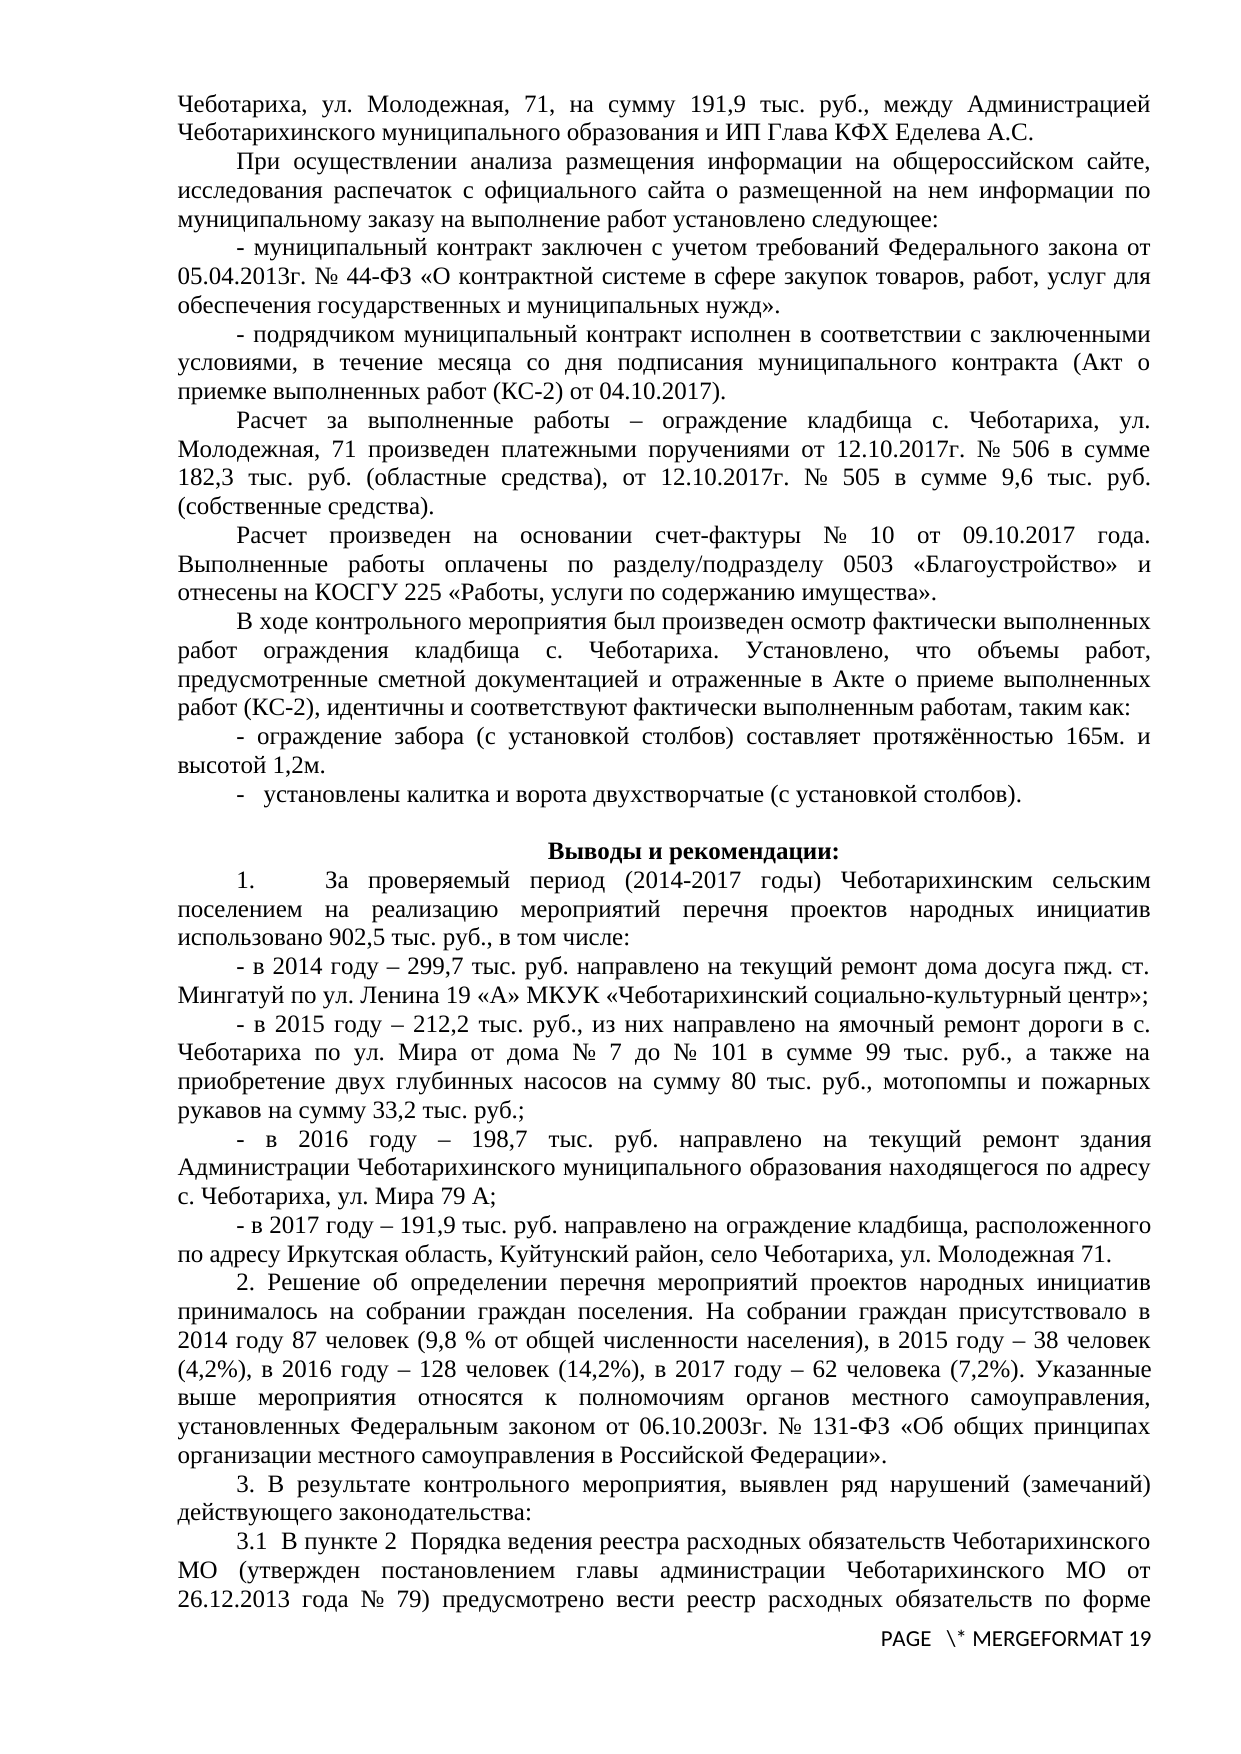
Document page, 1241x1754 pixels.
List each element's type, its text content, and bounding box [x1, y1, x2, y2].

list - в 2017 году – 191,9 тыс. руб. направлено на ограждение кладбища, расположенного по адресу Иркутская область, Куйтунский район, село Чеботариха, ул. Молодежная 71. [177, 1210, 1152, 1267]
text - в 2016 году – 198,7 тыс. руб. направлено на текущий ремонт здания Администрации Чеботарихинского муниципального образования находящегося по адресу с. Чеботариха, ул. Мира 79 А; [177, 1124, 1152, 1210]
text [177, 89, 1152, 146]
text - в 2014 году – 299,7 тыс. руб. направлено на текущий ремонт дома досуга пжд. ст. Мингатуй по ул. Ленина 19 «А» МКУК «Чеботарихинский социально-культурный центр»; [177, 951, 1152, 1009]
text - ограждение забора (с установкой столбов) составляет протяжённостью 165м. и высотой 1,2м. [177, 721, 1152, 779]
text 3. В результате контрольного мероприятия, выявлен ряд нарушений (замечаний) действующего законодательства: [177, 1469, 1152, 1526]
text - муниципальный контракт заключен с учетом требований Федерального закона от 05.04.2013г. № 44-ФЗ «О контрактной системе в сфере закупок товаров, работ, услуг для обеспечения государственных и муниципальных нужд». [177, 232, 1152, 319]
text - подрядчиком муниципальный контракт исполнен в соответствии с заключенными условиями, в течение месяца со дня подписания муниципального контракта (Акт о приемке выполненных работ (КС-2) от 04.10.2017). [177, 319, 1152, 405]
text - установлены калитка и ворота двухстворчатые (с установкой столбов). [177, 779, 1152, 807]
text Выводы и рекомендации: [177, 836, 1152, 865]
text При осуществлении анализа размещения информации на общероссийском сайте, исследования распечаток с официального сайта о размещенной на нем информации по муниципальному заказу на выполнение работ установлено следующее: [177, 146, 1152, 232]
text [177, 1526, 1152, 1612]
list 2. Решение об определении перечня мероприятий проектов народных инициатив принималось на собрании граждан поселения. На собрании граждан присутствовало в 2014 году 87 человек (9,8 % от общей численности населения), в 2015 году – 38 человек (4,2%), в 2016 году – 128 человек (14,2%), в 2017 году – 62 человека (7,2%). Указанные выше мероприятия относятся к полномочиям органов местного самоуправления, установленных Федеральным законом от 06.10.2003г. № 131-ФЗ «Об общих принципах организации местного самоуправления в Российской Федерации». [177, 1267, 1152, 1469]
text - в 2015 году – 212,2 тыс. руб., из них направлено на ямочный ремонт дороги в с. Чеботариха по ул. Мира от дома № 7 до № 101 в сумме 99 тыс. руб., а также на приобретение двух глубинных насосов на сумму 80 тыс. руб., мотопомпы и пожарных рукавов на сумму 33,2 тыс. руб.; [177, 1009, 1152, 1124]
text Расчет произведен на основании счет-фактуры № 10 от 09.10.2017 года. Выполненные работы оплачены по разделу/подразделу 0503 «Благоустройство» и отнесены на КОСГУ 225 «Работы, услуги по содержанию имущества». [177, 520, 1152, 606]
list За проверяемый период (2014-2017 годы) Чеботарихинским сельским поселением на реализацию мероприятий перечня проектов народных инициатив использовано 902,5 тыс. руб., в том числе: [177, 865, 1152, 951]
text В ходе контрольного мероприятия был произведен осмотр фактически выполненных работ ограждения кладбища с. Чеботариха. Установлено, что объемы работ, предусмотренные сметной документацией и отраженные в Акте о приеме выполненных работ (КС-2), идентичны и соответствуют фактически выполненным работам, таким как: [177, 606, 1152, 721]
text Расчет за выполненные работы – ограждение кладбища с. Чеботариха, ул. Молодежная, 71 произведен платежными поручениями от 12.10.2017г. № 506 в сумме 182,3 тыс. руб. (областные средства), от 12.10.2017г. № 505 в сумме 9,6 тыс. руб. (собственные средства). [177, 405, 1152, 520]
